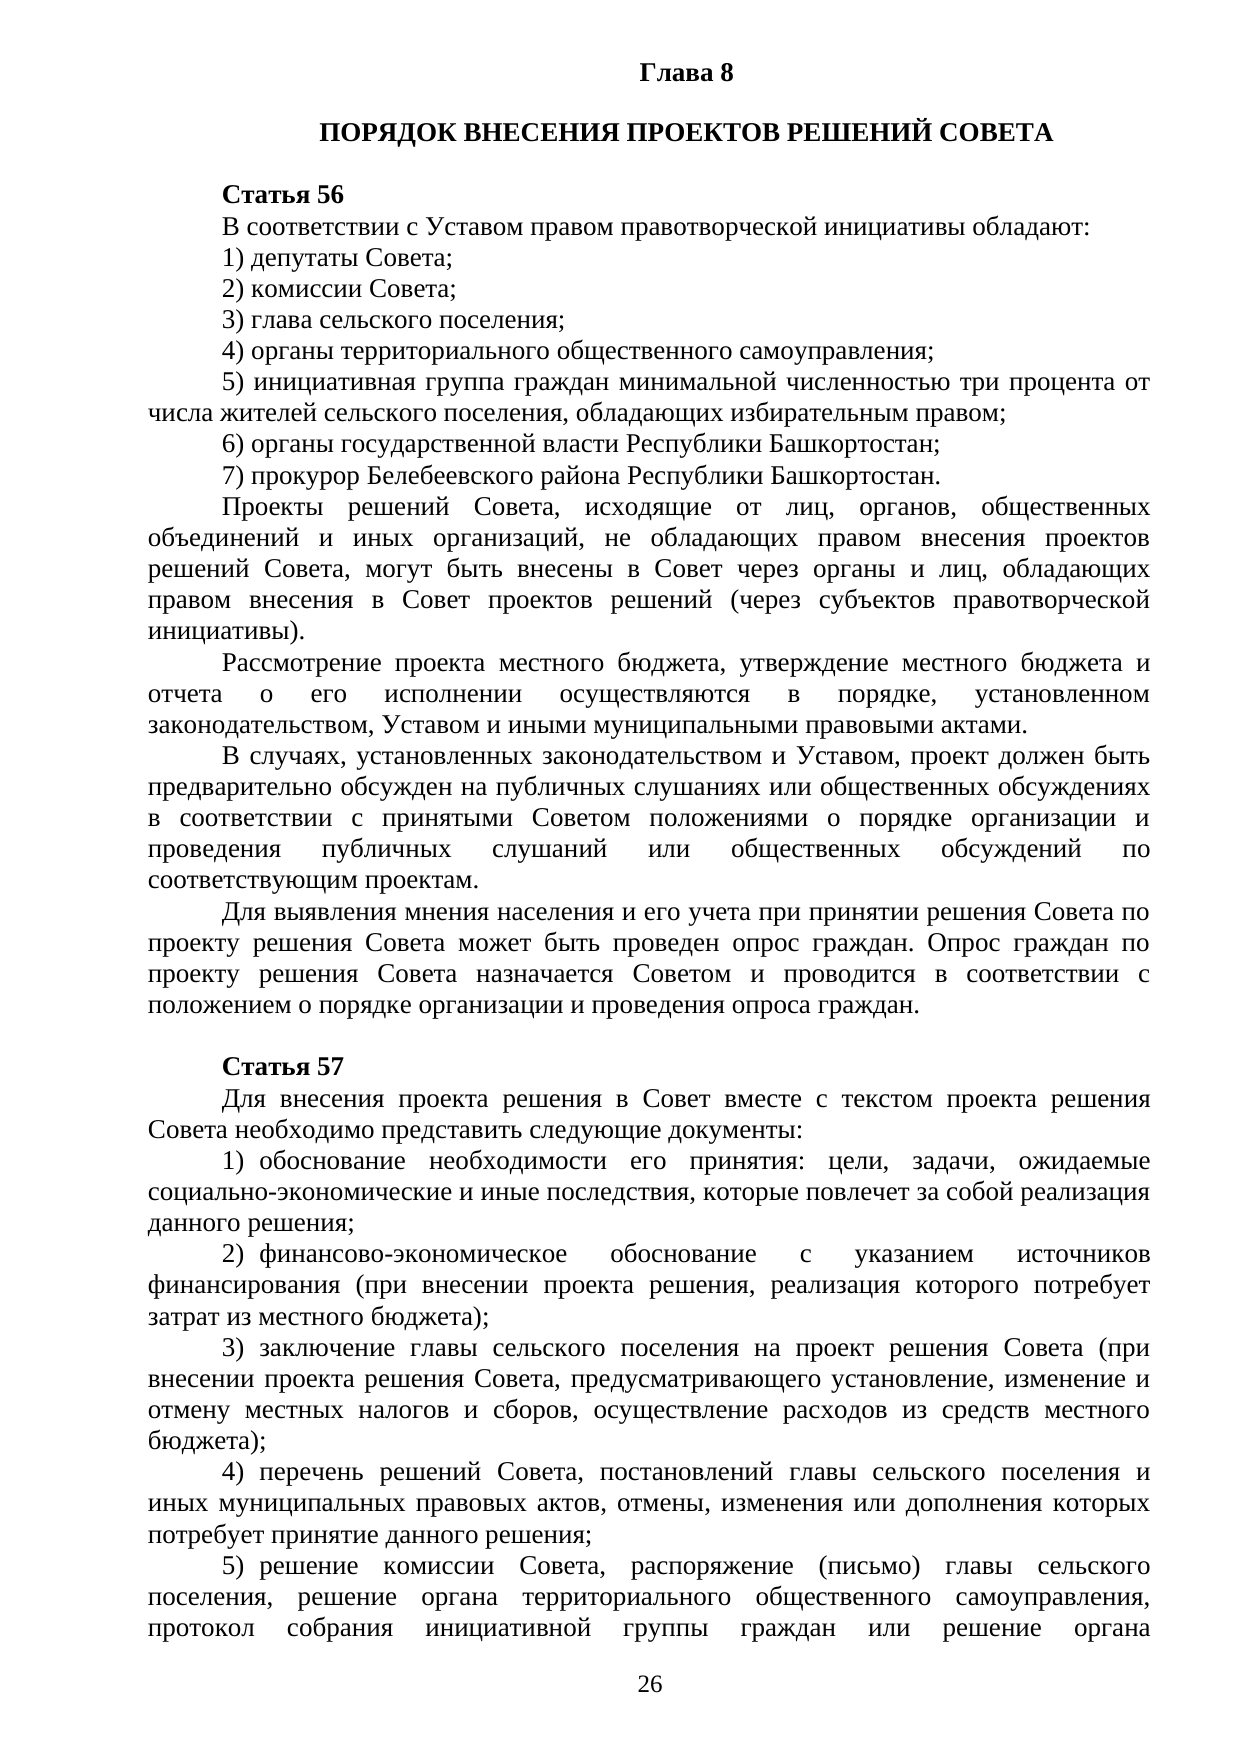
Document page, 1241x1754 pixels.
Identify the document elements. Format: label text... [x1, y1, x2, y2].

text Статья 57 [148, 1051, 1152, 1082]
text Рассмотрение проекта местного бюджета, утверждение местного бюджета и отчета о его исполнении осуществляются в порядке, установленном законодательством, Уставом и иными муниципальными правовыми актами. [148, 646, 1152, 739]
subtitle Глава 8 [148, 56, 1152, 87]
text Статья 56 [148, 178, 1152, 209]
text В случаях, установленных законодательством и Уставом, проект должен быть предварительно обсужден на публичных слушаниях или общественных обсуждениях в соответствии с принятыми Советом положениями о порядке организации и проведения публичных слушаний или общественных обсуждений по соответствующим проектам. [148, 739, 1152, 895]
text 6) органы государственной власти Республики Башкортостан; [148, 428, 1152, 459]
list заключение главы сельского поселения на проект решения Совета (при внесении проекта решения Совета, предусматривающего установление, изменение и отмену местных налогов и сборов, осуществление расходов из средств местного бюджета); [148, 1331, 1152, 1455]
list обоснование необходимости его принятия: цели, задачи, ожидаемые социально-экономические и иные последствия, которые повлечет за собой реализация данного решения; [148, 1144, 1152, 1237]
text 3) глава сельского поселения; [148, 303, 1152, 334]
text 5) инициативная группа граждан минимальной численностью три процента от числа жителей сельского поселения, обладающих избирательным правом; [148, 365, 1152, 428]
list финансово-экономическое обоснование с указанием источников финансирования (при внесении проекта решения, реализация которого потребует затрат из местного бюджета); [148, 1237, 1152, 1331]
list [148, 1549, 1152, 1642]
text ПОРЯДОК ВНЕСЕНИЯ ПРОЕКТОВ РЕШЕНИЙ СОВЕТА [148, 116, 1152, 147]
text 2) комиссии Совета; [148, 272, 1152, 303]
text 4) органы территориального общественного самоуправления; [148, 334, 1152, 365]
text Проекты решений Совета, исходящие от лиц, органов, общественных объединений и иных организаций, не обладающих правом внесения проектов решений Совета, могут быть внесены в Совет через органы и лиц, обладающих правом внесения в Совет проектов решений (через субъектов правотворческой инициативы). [148, 490, 1152, 646]
text Для выявления мнения населения и его учета при принятии решения Совета по проекту решения Совета может быть проведен опрос граждан. Опрос граждан по проекту решения Совета назначается Советом и проводится в соответствии с положением о порядке организации и проведения опроса граждан. [148, 895, 1152, 1019]
list перечень решений Совета, постановлений главы сельского поселения и иных муниципальных правовых актов, отмены, изменения или дополнения которых потребует принятие данного решения; [148, 1455, 1152, 1549]
text В соответствии с Уставом правом правотворческой инициативы обладают: [148, 209, 1152, 241]
text 7) прокурор Белебеевского района Республики Башкортостан. [148, 459, 1152, 490]
text Для внесения проекта решения в Совет вместе с текстом проекта решения Совета необходимо представить следующие документы: [148, 1082, 1152, 1144]
text 1) депутаты Совета; [148, 241, 1152, 272]
